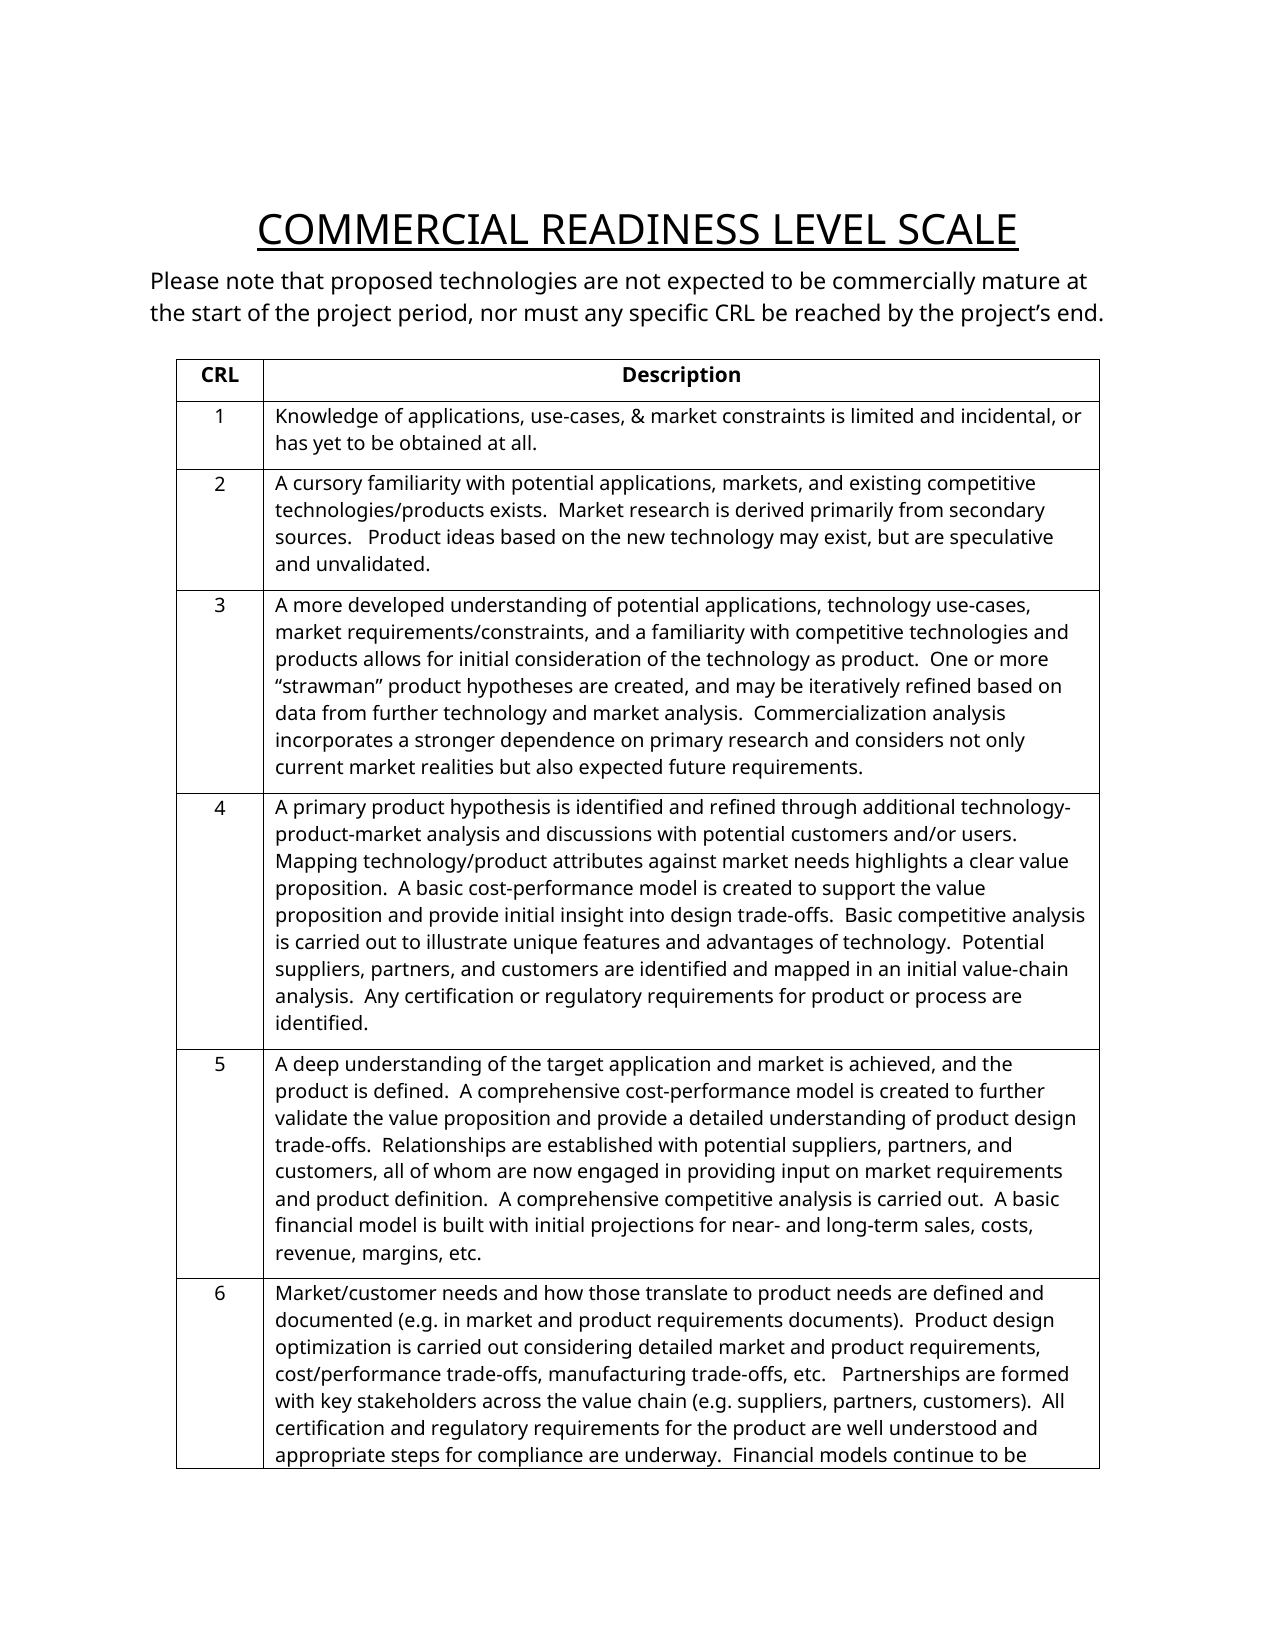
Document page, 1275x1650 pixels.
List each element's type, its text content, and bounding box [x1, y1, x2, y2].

table_cell A primary product hypothesis is identified and refined through additional technology-product-market analysis and discussions with potential customers and/or users. Mapping technology/product attributes against market needs highlights a clear value proposition. A basic cost-performance model is created to support the value proposition and provide initial insight into design trade-offs. Basic competitive analysis is carried out to illustrate unique features and advantages of technology. Potential suppliers, partners, and customers are identified and mapped in an initial value-chain analysis. Any certification or regulatory requirements for product or process are identified. [264, 794, 1099, 1049]
table_header Description [264, 360, 1099, 401]
table_cell 6 [177, 1279, 263, 1468]
table_cell 1 [177, 402, 263, 469]
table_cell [264, 1279, 1099, 1468]
table_cell 2 [177, 470, 263, 590]
table_header CRL [177, 360, 263, 401]
table_cell Knowledge of applications, use-cases, & market constraints is limited and incidental, or has yet to be obtained at all. [264, 402, 1099, 469]
table_cell 3 [177, 591, 263, 792]
table_cell 5 [177, 1050, 263, 1278]
table_cell A cursory familiarity with potential applications, markets, and existing competitive technologies/products exists. Market research is derived primarily from secondary sources. Product ideas based on the new technology may exist, but are speculative and unvalidated. [264, 470, 1099, 590]
table_cell A more developed understanding of potential applications, technology use-cases, market requirements/constraints, and a familiarity with competitive technologies and products allows for initial consideration of the technology as product. One or more “strawman” product hypotheses are created, and may be iteratively refined based on data from further technology and market analysis. Commercialization analysis incorporates a stronger dependence on primary research and considers not only current market realities but also expected future requirements. [264, 591, 1099, 792]
table_cell 4 [177, 794, 263, 1049]
subtitle COMMERCIAL READINESS LEVEL SCALE [150, 200, 1125, 257]
table_cell A deep understanding of the target application and market is achieved, and the product is defined. A comprehensive cost-performance model is created to further validate the value proposition and provide a detailed understanding of product design trade-offs. Relationships are established with potential suppliers, partners, and customers, all of whom are now engaged in providing input on market requirements and product definition. A comprehensive competitive analysis is carried out. A basic financial model is built with initial projections for near- and long-term sales, costs, revenue, margins, etc. [264, 1050, 1099, 1278]
text Please note that proposed technologies are not expected to be commercially mature at the start of the project period, nor must any specific CRL be reached by the project’s end. [150, 265, 1125, 328]
